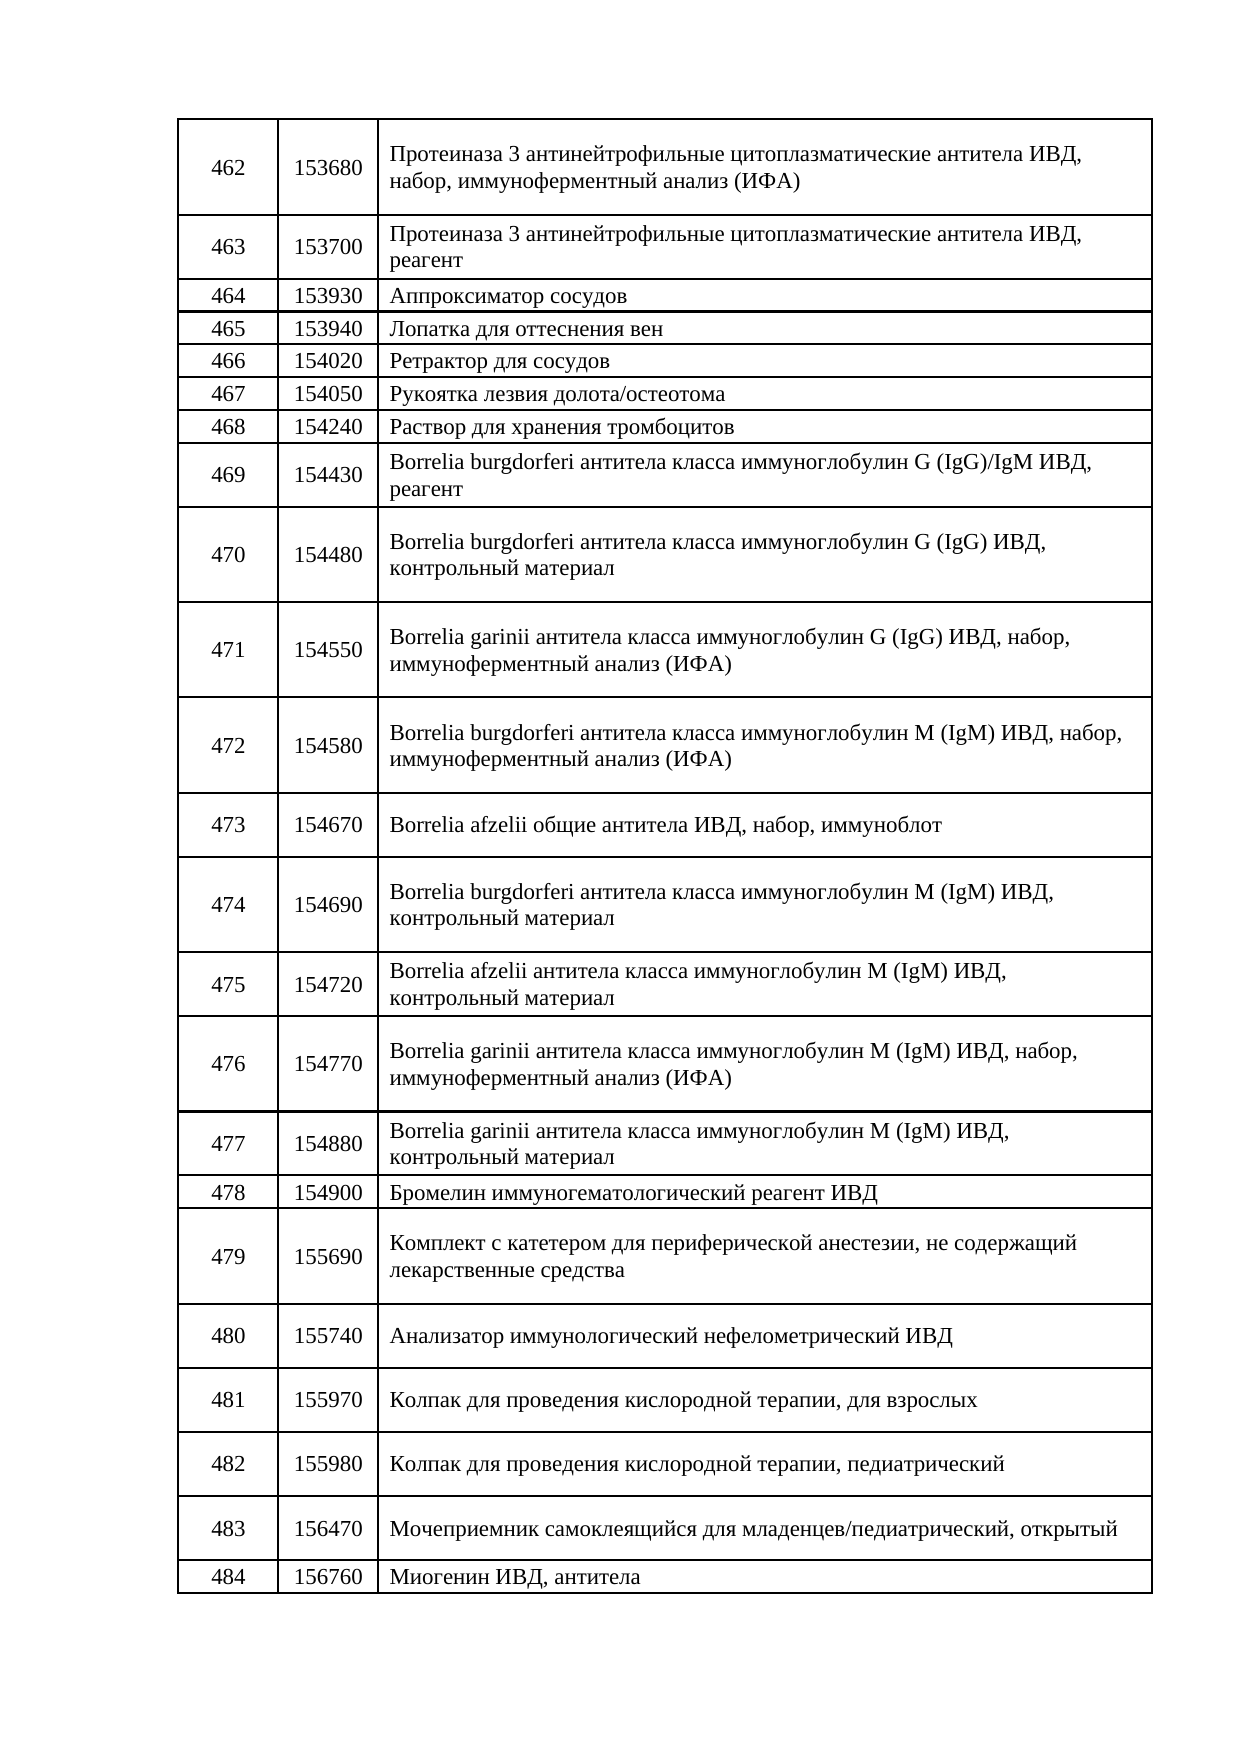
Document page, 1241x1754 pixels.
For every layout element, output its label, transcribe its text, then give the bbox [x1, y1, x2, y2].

table_cell 154430 [279, 444, 377, 506]
table_cell 156470 [279, 1497, 377, 1559]
table_cell 154720 [279, 953, 377, 1015]
table_cell 154550 [279, 603, 377, 696]
table_cell Миогенин ИВД, антитела [379, 1561, 1151, 1592]
table_cell 482 [179, 1433, 277, 1495]
table_cell 154770 [279, 1017, 377, 1110]
table_cell 154690 [279, 858, 377, 951]
table_cell Колпак для проведения кислородной терапии, для взрослых [379, 1369, 1151, 1431]
table_cell 475 [179, 953, 277, 1015]
table_cell 469 [179, 444, 277, 506]
table_cell Протеиназа 3 антинейтрофильные цитоплазматические антитела ИВД, набор, иммуноферментный анализ (ИФА) [379, 120, 1151, 213]
table_cell 484 [179, 1561, 277, 1592]
table_cell 462 [179, 120, 277, 213]
table_cell Borrelia afzelii общие антитела ИВД, набор, иммуноблот [379, 794, 1151, 856]
table_cell Комплект с катетером для периферической анестезии, не содержащий лекарственные средства [379, 1209, 1151, 1302]
table_cell 153930 [279, 280, 377, 310]
table_cell 156760 [279, 1561, 377, 1592]
table_cell 464 [179, 280, 277, 310]
table_cell 463 [179, 216, 277, 277]
table_cell Borrelia burgdorferi антитела класса иммуноглобулин G (IgG)/IgM ИВД, реагент [379, 444, 1151, 506]
table_cell 474 [179, 858, 277, 951]
table_cell 473 [179, 794, 277, 856]
table_cell 153700 [279, 216, 377, 277]
table_cell Borrelia burgdorferi антитела класса иммуноглобулин G (IgG) ИВД, контрольный материал [379, 508, 1151, 601]
table_cell Borrelia garinii антитела класса иммуноглобулин G (IgG) ИВД, набор, иммуноферментный анализ (ИФА) [379, 603, 1151, 696]
table_cell 479 [179, 1209, 277, 1302]
table_cell 471 [179, 603, 277, 696]
table_cell 155690 [279, 1209, 377, 1302]
table_cell Аппроксиматор сосудов [379, 280, 1151, 310]
table_cell 470 [179, 508, 277, 601]
table_cell Рукоятка лезвия долота/остеотома [379, 378, 1151, 409]
table_cell 472 [179, 698, 277, 792]
table_cell Мочеприемник самоклеящийся для младенцев/педиатрический, открытый [379, 1497, 1151, 1559]
table_cell 468 [179, 411, 277, 442]
table_cell 467 [179, 378, 277, 409]
table_cell 154670 [279, 794, 377, 856]
table_cell 476 [179, 1017, 277, 1110]
table_cell Колпак для проведения кислородной терапии, педиатрический [379, 1433, 1151, 1495]
table_cell Раствор для хранения тромбоцитов [379, 411, 1151, 442]
table_cell Лопатка для оттеснения вен [379, 313, 1151, 343]
table_cell 466 [179, 345, 277, 376]
table_cell 154900 [279, 1176, 377, 1207]
table_cell Borrelia burgdorferi антитела класса иммуноглобулин M (IgM) ИВД, набор, иммуноферментный анализ (ИФА) [379, 698, 1151, 792]
table_cell 481 [179, 1369, 277, 1431]
table_cell 478 [179, 1176, 277, 1207]
table_cell 155740 [279, 1305, 377, 1367]
table_cell 154880 [279, 1113, 377, 1174]
table_cell 483 [179, 1497, 277, 1559]
table_cell Borrelia garinii антитела класса иммуноглобулин M (IgM) ИВД, контрольный материал [379, 1113, 1151, 1174]
table_cell 154020 [279, 345, 377, 376]
table_cell Бромелин иммуногематологический реагент ИВД [379, 1176, 1151, 1207]
table_cell 153680 [279, 120, 377, 213]
table_cell Borrelia garinii антитела класса иммуноглобулин M (IgM) ИВД, набор, иммуноферментный анализ (ИФА) [379, 1017, 1151, 1110]
table_cell Анализатор иммунологический нефелометрический ИВД [379, 1305, 1151, 1367]
table_cell 465 [179, 313, 277, 343]
table_cell Borrelia burgdorferi антитела класса иммуноглобулин M (IgM) ИВД, контрольный материал [379, 858, 1151, 951]
table_cell 154240 [279, 411, 377, 442]
table_cell Протеиназа 3 антинейтрофильные цитоплазматические антитела ИВД, реагент [379, 216, 1151, 277]
table_cell Ретрактор для сосудов [379, 345, 1151, 376]
table_cell 153940 [279, 313, 377, 343]
table_cell Borrelia afzelii антитела класса иммуноглобулин M (IgM) ИВД, контрольный материал [379, 953, 1151, 1015]
table_cell 155970 [279, 1369, 377, 1431]
table_cell 477 [179, 1113, 277, 1174]
table_cell 480 [179, 1305, 277, 1367]
table_cell 154050 [279, 378, 377, 409]
table_cell 155980 [279, 1433, 377, 1495]
table_cell 154480 [279, 508, 377, 601]
table_cell 154580 [279, 698, 377, 792]
